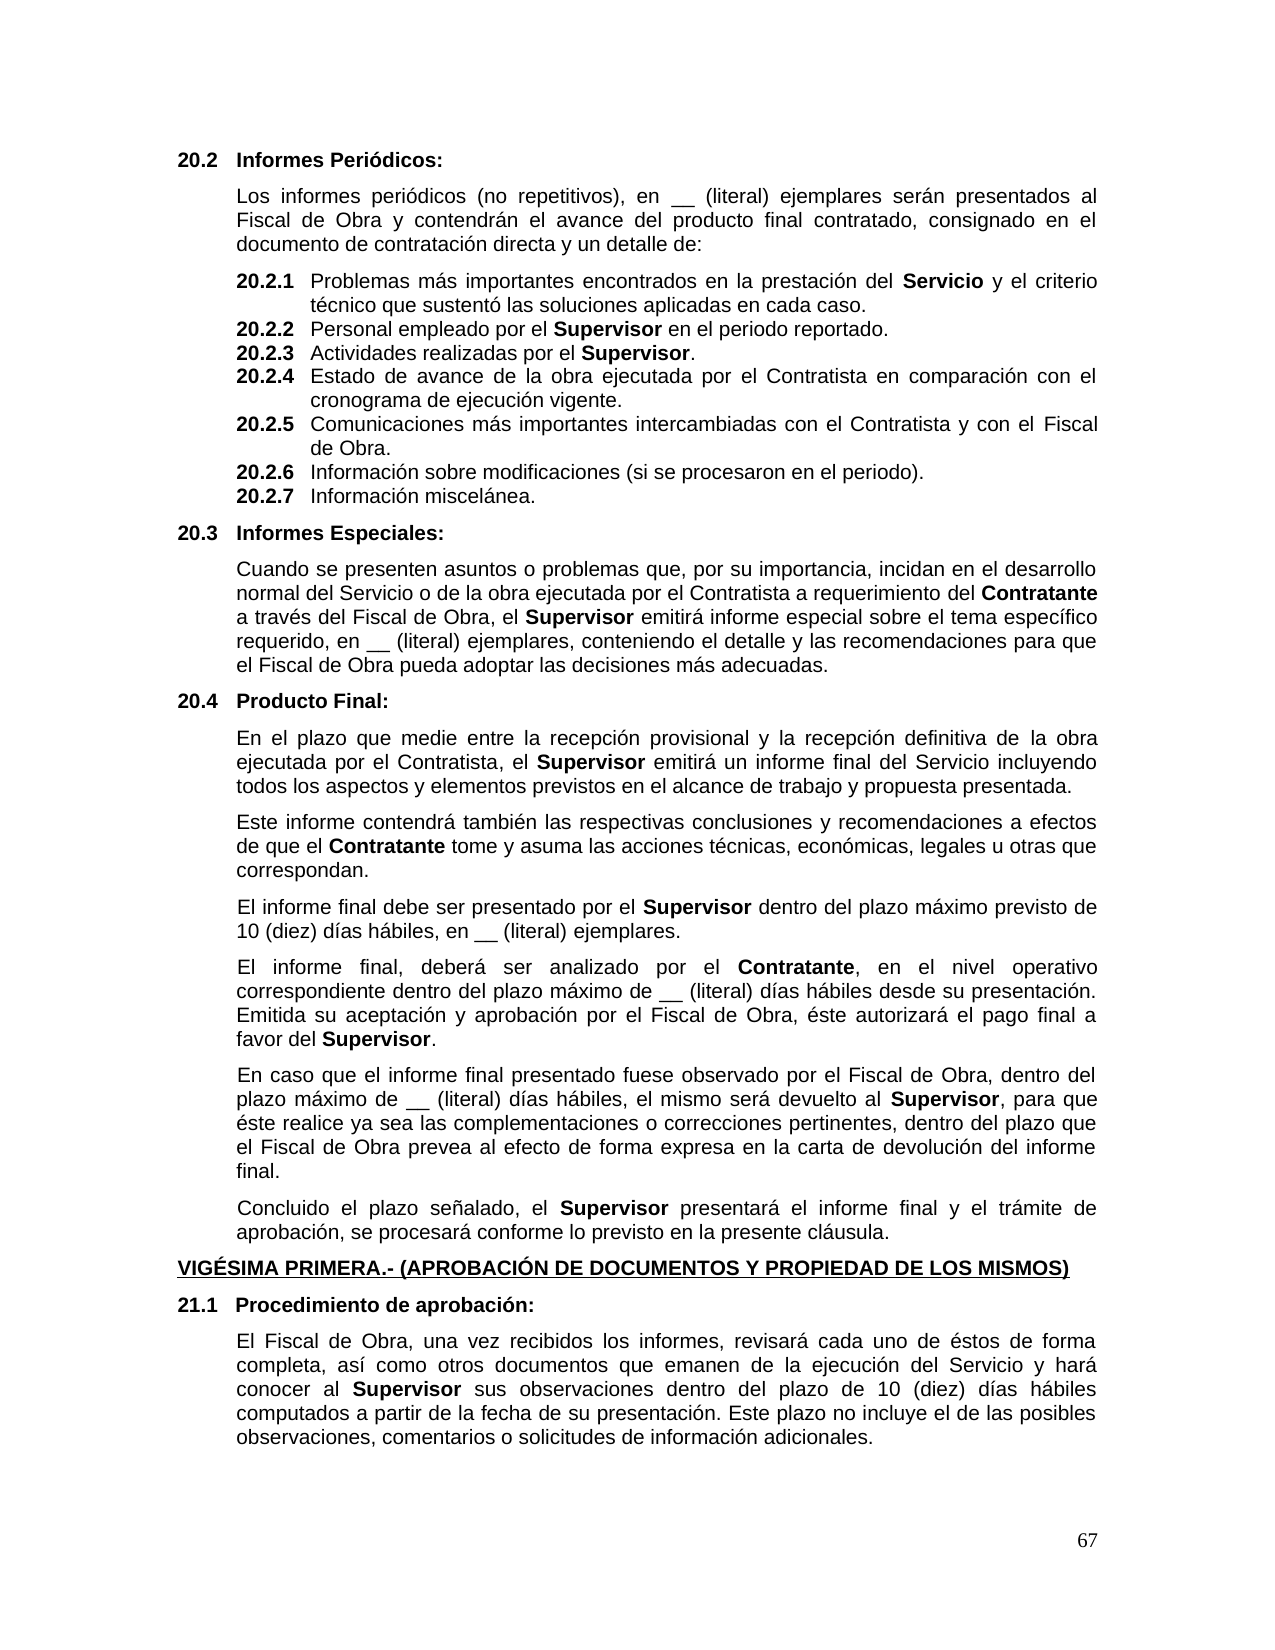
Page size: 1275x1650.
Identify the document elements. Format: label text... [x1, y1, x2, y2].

list Información sobre modificaciones (si se procesaron en el periodo). [236, 460, 1098, 484]
text 21.1 Procedimiento de aprobación: [177, 1292, 1098, 1316]
text Concluido el plazo señalado, el Supervisor presentará el informe final y el trámite de aprobación, se procesará conforme lo previsto en la presente cláusula. [236, 1196, 1098, 1243]
list Informes Especiales: [177, 521, 1098, 544]
text Los informes periódicos (no repetitivos), en __ (literal) ejemplares serán presentados al Fiscal de Obra y contendrán el avance del producto final contratado, consignado en el documento de contratación directa y un detalle de: [236, 184, 1098, 256]
list Informes Periódicos: [177, 148, 1098, 172]
list Problemas más importantes encontrados en la prestación del Servicio y el criterio técnico que sustentó las soluciones aplicadas en cada caso. [236, 268, 1098, 316]
list Información miscelánea. [236, 484, 1098, 508]
list Actividades realizadas por el Supervisor. [236, 340, 1098, 364]
text Cuando se presenten asuntos o problemas que, por su importancia, incidan en el desarrollo normal del Servicio o de la obra ejecutada por el Contratista a requerimiento del Contratante a través del Fiscal de Obra, el Supervisor emitirá informe especial sobre el tema específico requerido, en __ (literal) ejemplares, conteniendo el detalle y las recomendaciones para que el Fiscal de Obra pueda adoptar las decisiones más adecuadas. [236, 557, 1098, 677]
list Comunicaciones más importantes intercambiadas con el Contratista y con el Fiscal de Obra. [236, 412, 1098, 460]
text En el plazo que medie entre la recepción provisional y la recepción definitiva de la obra ejecutada por el Contratista, el Supervisor emitirá un informe final del Servicio incluyendo todos los aspectos y elementos previstos en el alcance de trabajo y propuesta presentada. [236, 726, 1098, 798]
list Personal empleado por el Supervisor en el periodo reportado. [236, 316, 1098, 340]
list Estado de avance de la obra ejecutada por el Contratista en comparación con el cronograma de ejecución vigente. [236, 364, 1098, 412]
list Producto Final: [177, 689, 1098, 713]
text Este informe contendrá también las respectivas conclusiones y recomendaciones a efectos de que el Contratante tome y asuma las acciones técnicas, económicas, legales u otras que correspondan. [236, 810, 1098, 882]
text El informe final debe ser presentado por el Supervisor dentro del plazo máximo previsto de 10 (diez) días hábiles, en __ (literal) ejemplares. [236, 894, 1098, 942]
text En caso que el informe final presentado fuese observado por el Fiscal de Obra, dentro del plazo máximo de __ (literal) días hábiles, el mismo será devuelto al Supervisor, para que éste realice ya sea las complementaciones o correcciones pertinentes, dentro del plazo que el Fiscal de Obra prevea al efecto de forma expresa en la carta de devolución del informe final. [236, 1063, 1098, 1183]
text VIGÉSIMA PRIMERA.- (APROBACIÓN DE DOCUMENTOS Y PROPIEDAD DE LOS MISMOS) [177, 1256, 1098, 1280]
text El Fiscal de Obra, una vez recibidos los informes, revisará cada uno de éstos de forma completa, así como otros documentos que emanen de la ejecución del Servicio y hará conocer al Supervisor sus observaciones dentro del plazo de 10 (diez) días hábiles computados a partir de la fecha de su presentación. Este plazo no incluye el de las posibles observaciones, comentarios o solicitudes de información adicionales. [236, 1329, 1098, 1449]
text El informe final, deberá ser analizado por el Contratante, en el nivel operativo correspondiente dentro del plazo máximo de __ (literal) días hábiles desde su presentación. Emitida su aceptación y aprobación por el Fiscal de Obra, éste autorizará el pago final a favor del Supervisor. [236, 955, 1098, 1051]
